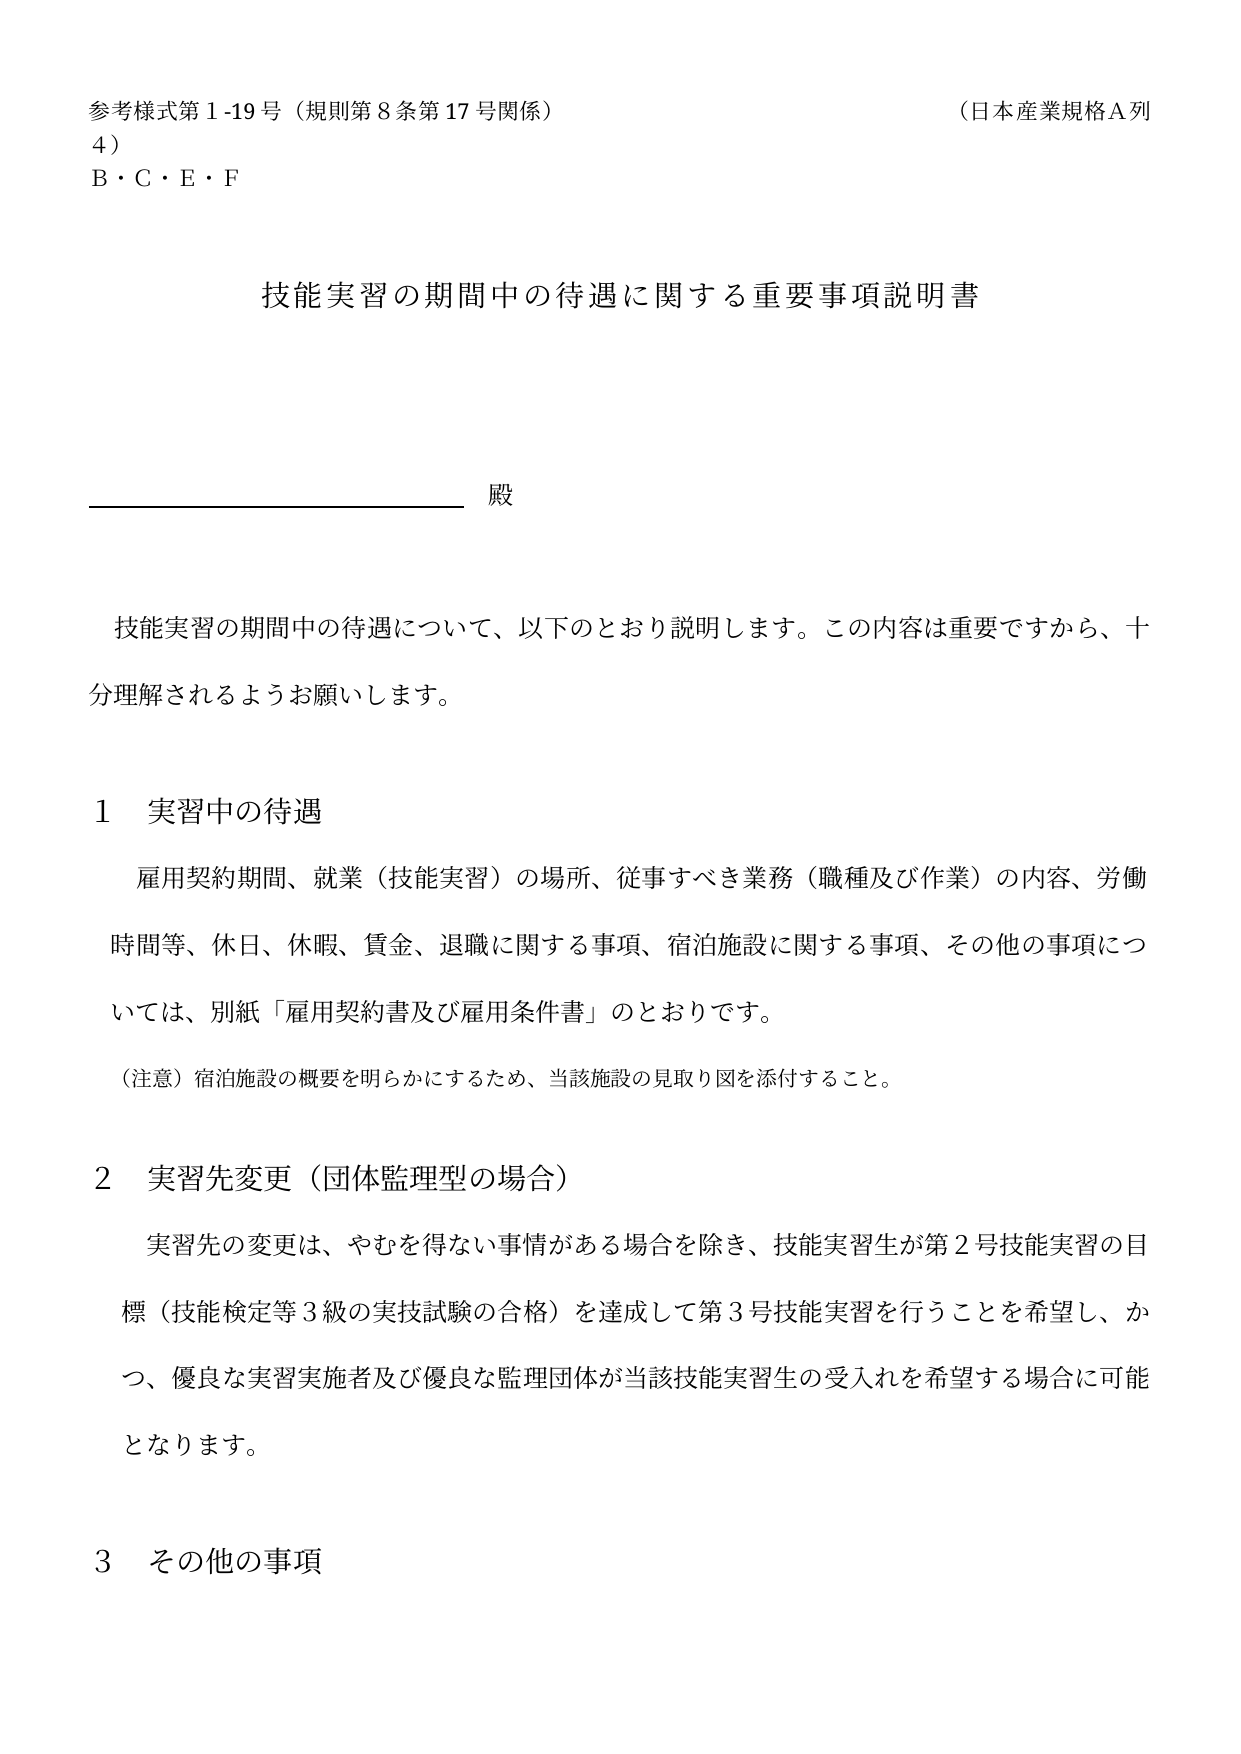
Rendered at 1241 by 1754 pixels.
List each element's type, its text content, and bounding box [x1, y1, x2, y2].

text Ｂ・Ｃ・Ｅ・Ｆ [89, 160, 1152, 194]
text ３ その他の事項 [89, 1527, 1152, 1594]
text 雇用契約期間、就業（技能実習）の場所、従事すべき業務（職種及び作業）の内容、労働時間等、休日、休暇、賃金、退職に関する事項、宿泊施設に関する事項、その他の事項については、別紙「雇用契約書及び雇用条件書」のとおりです。 [111, 844, 1152, 1044]
text 参考様式第１-19号（規則第８条第17号関係） （日本産業規格Ａ列４） [89, 94, 1152, 160]
text 実習先の変更は、やむを得ない事情がある場合を除き、技能実習生が第２号技能実習の目標（技能検定等３級の実技試験の合格）を達成して第３号技能実習を行うことを希望し、かつ、優良な実習実施者及び優良な監理団体が当該技能実習生の受入れを希望する場合に可能となります。 [121, 1210, 1152, 1477]
text 技能実習の期間中の待遇について、以下のとおり説明します。この内容は重要ですから、十分理解されるようお願いします。 [89, 594, 1152, 727]
text 技能実習の期間中の待遇に関する重要事項説明書 [89, 260, 1152, 327]
text ２ 実習先変更（団体監理型の場合） [89, 1144, 1152, 1210]
text １ 実習中の待遇 [89, 777, 1152, 844]
text （注意）宿泊施設の概要を明らかにするため、当該施設の見取り図を添付すること。 [111, 1060, 1152, 1094]
text 殿 [89, 460, 1152, 527]
